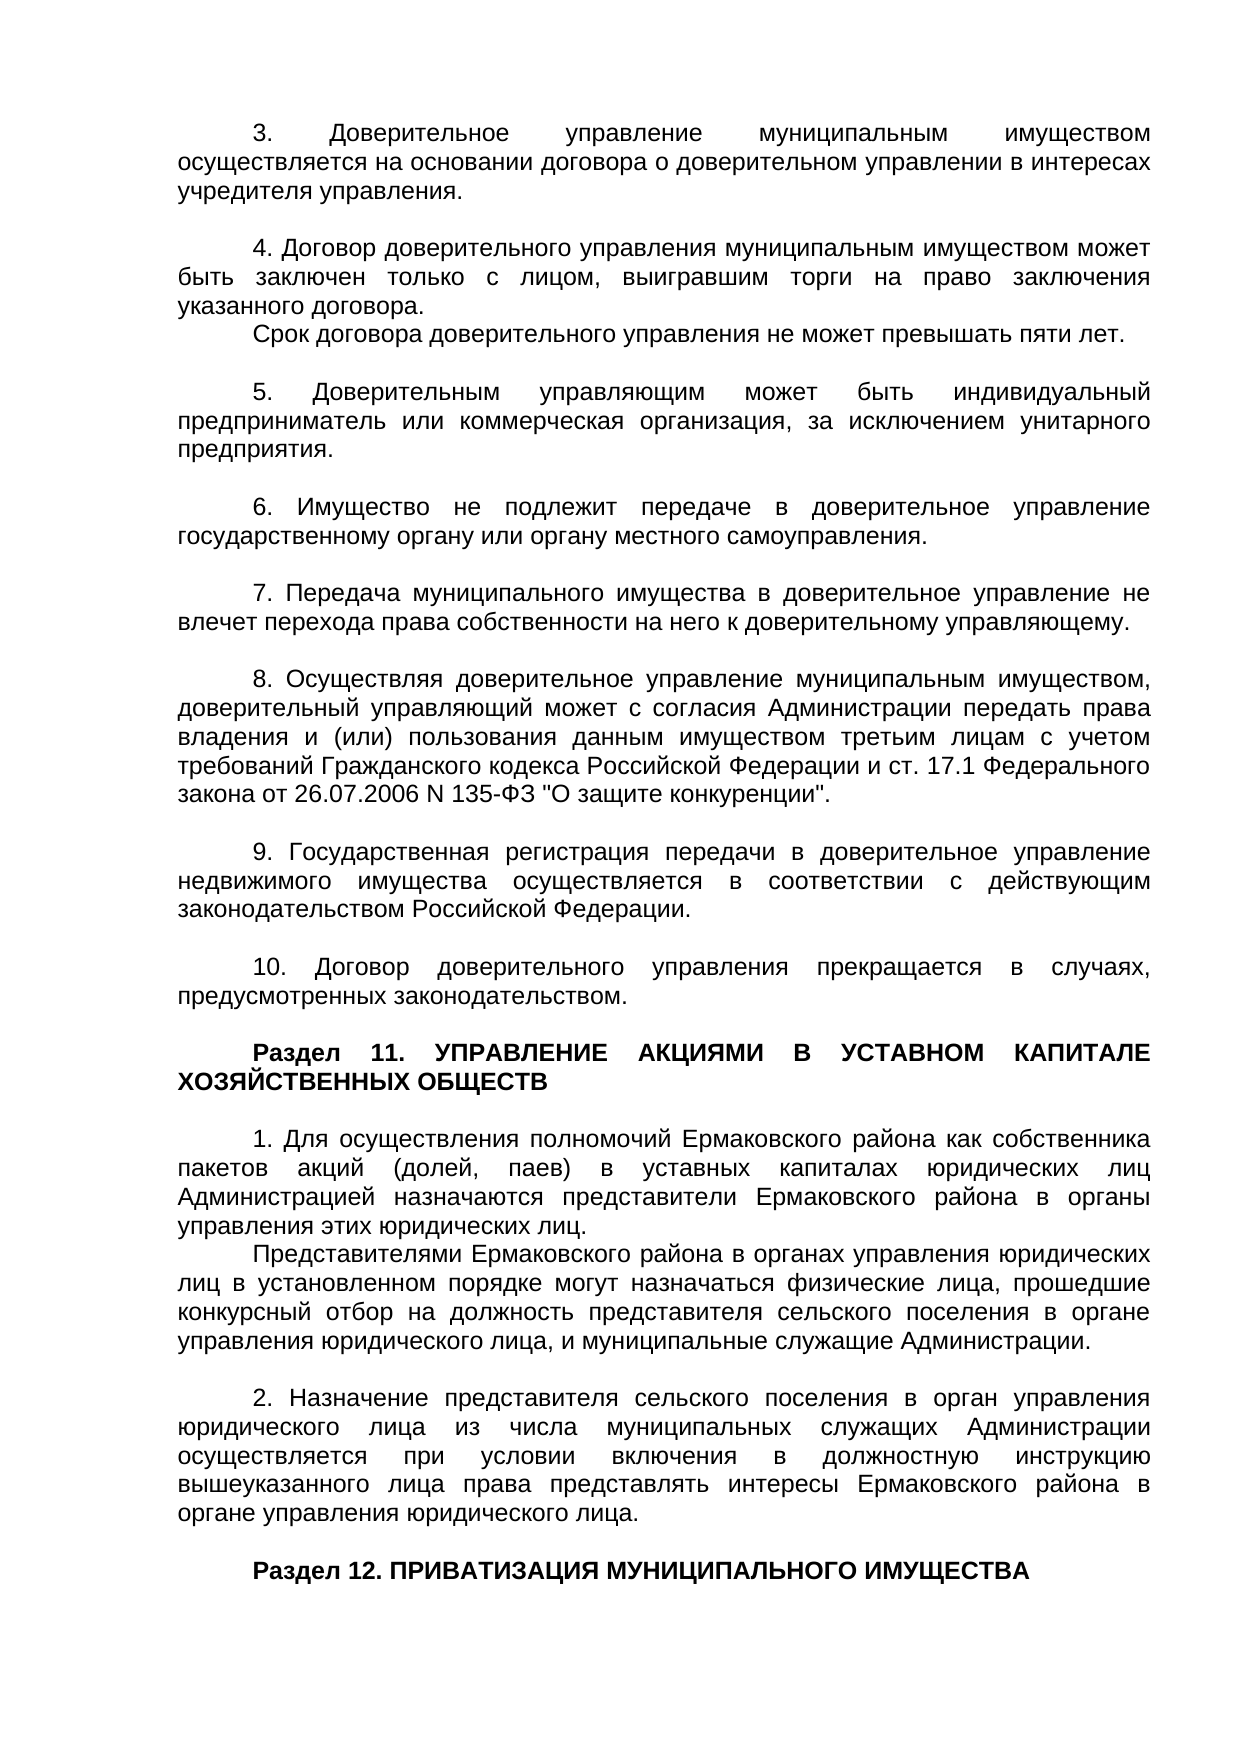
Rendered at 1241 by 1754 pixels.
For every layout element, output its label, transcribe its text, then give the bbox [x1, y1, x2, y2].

text 5. Доверительным управляющим может быть индивидуальный предприниматель или коммерческая организация, за исключением унитарного предприятия. [177, 377, 1152, 463]
text Раздел 12. ПРИВАТИЗАЦИЯ МУНИЦИПАЛЬНОГО ИМУЩЕСТВА [177, 1556, 1152, 1584]
text 9. Государственная регистрация передачи в доверительное управление недвижимого имущества осуществляется в соответствии с действующим законодательством Российской Федерации. [177, 837, 1152, 923]
text 8. Осуществляя доверительное управление муниципальным имуществом, доверительный управляющий может с согласия Администрации передать права владения и (или) пользования данным имуществом третьим лицам с учетом требований Гражданского кодекса Российской Федерации и ст. 17.1 Федерального закона от 26.07.2006 N 135-ФЗ "О защите конкуренции". [177, 664, 1152, 808]
text Представителями Ермаковского района в органах управления юридических лиц в установленном порядке могут назначаться физические лица, прошедшие конкурсный отбор на должность представителя сельского поселения в органе управления юридического лица, и муниципальные служащие Администрации. [177, 1239, 1152, 1354]
text 4. Договор доверительного управления муниципальным имуществом может быть заключен только с лицом, выигравшим торги на право заключения указанного договора. [177, 233, 1152, 319]
text 7. Передача муниципального имущества в доверительное управление не влечет перехода права собственности на него к доверительному управляющему. [177, 578, 1152, 636]
text 6. Имущество не подлежит передаче в доверительное управление государственному органу или органу местного самоуправления. [177, 492, 1152, 549]
text 3. Доверительное управление муниципальным имуществом осуществляется на основании договора о доверительном управлении в интересах учредителя управления. [177, 118, 1152, 204]
text 1. Для осуществления полномочий Ермаковского района как собственника пакетов акций (долей, паев) в уставных капиталах юридических лиц Администрацией назначаются представители Ермаковского района в органы управления этих юридических лиц. [177, 1124, 1152, 1239]
text 2. Назначение представителя сельского поселения в орган управления юридического лица из числа муниципальных служащих Администрации осуществляется при условии включения в должностную инструкцию вышеуказанного лица права представлять интересы Ермаковского района в органе управления юридического лица. [177, 1383, 1152, 1527]
text Срок договора доверительного управления не может превышать пяти лет. [177, 319, 1152, 348]
text Раздел 11. УПРАВЛЕНИЕ АКЦИЯМИ В УСТАВНОМ КАПИТАЛЕ ХОЗЯЙСТВЕННЫХ ОБЩЕСТВ [177, 1038, 1152, 1096]
text 10. Договор доверительного управления прекращается в случаях, предусмотренных законодательством. [177, 952, 1152, 1009]
